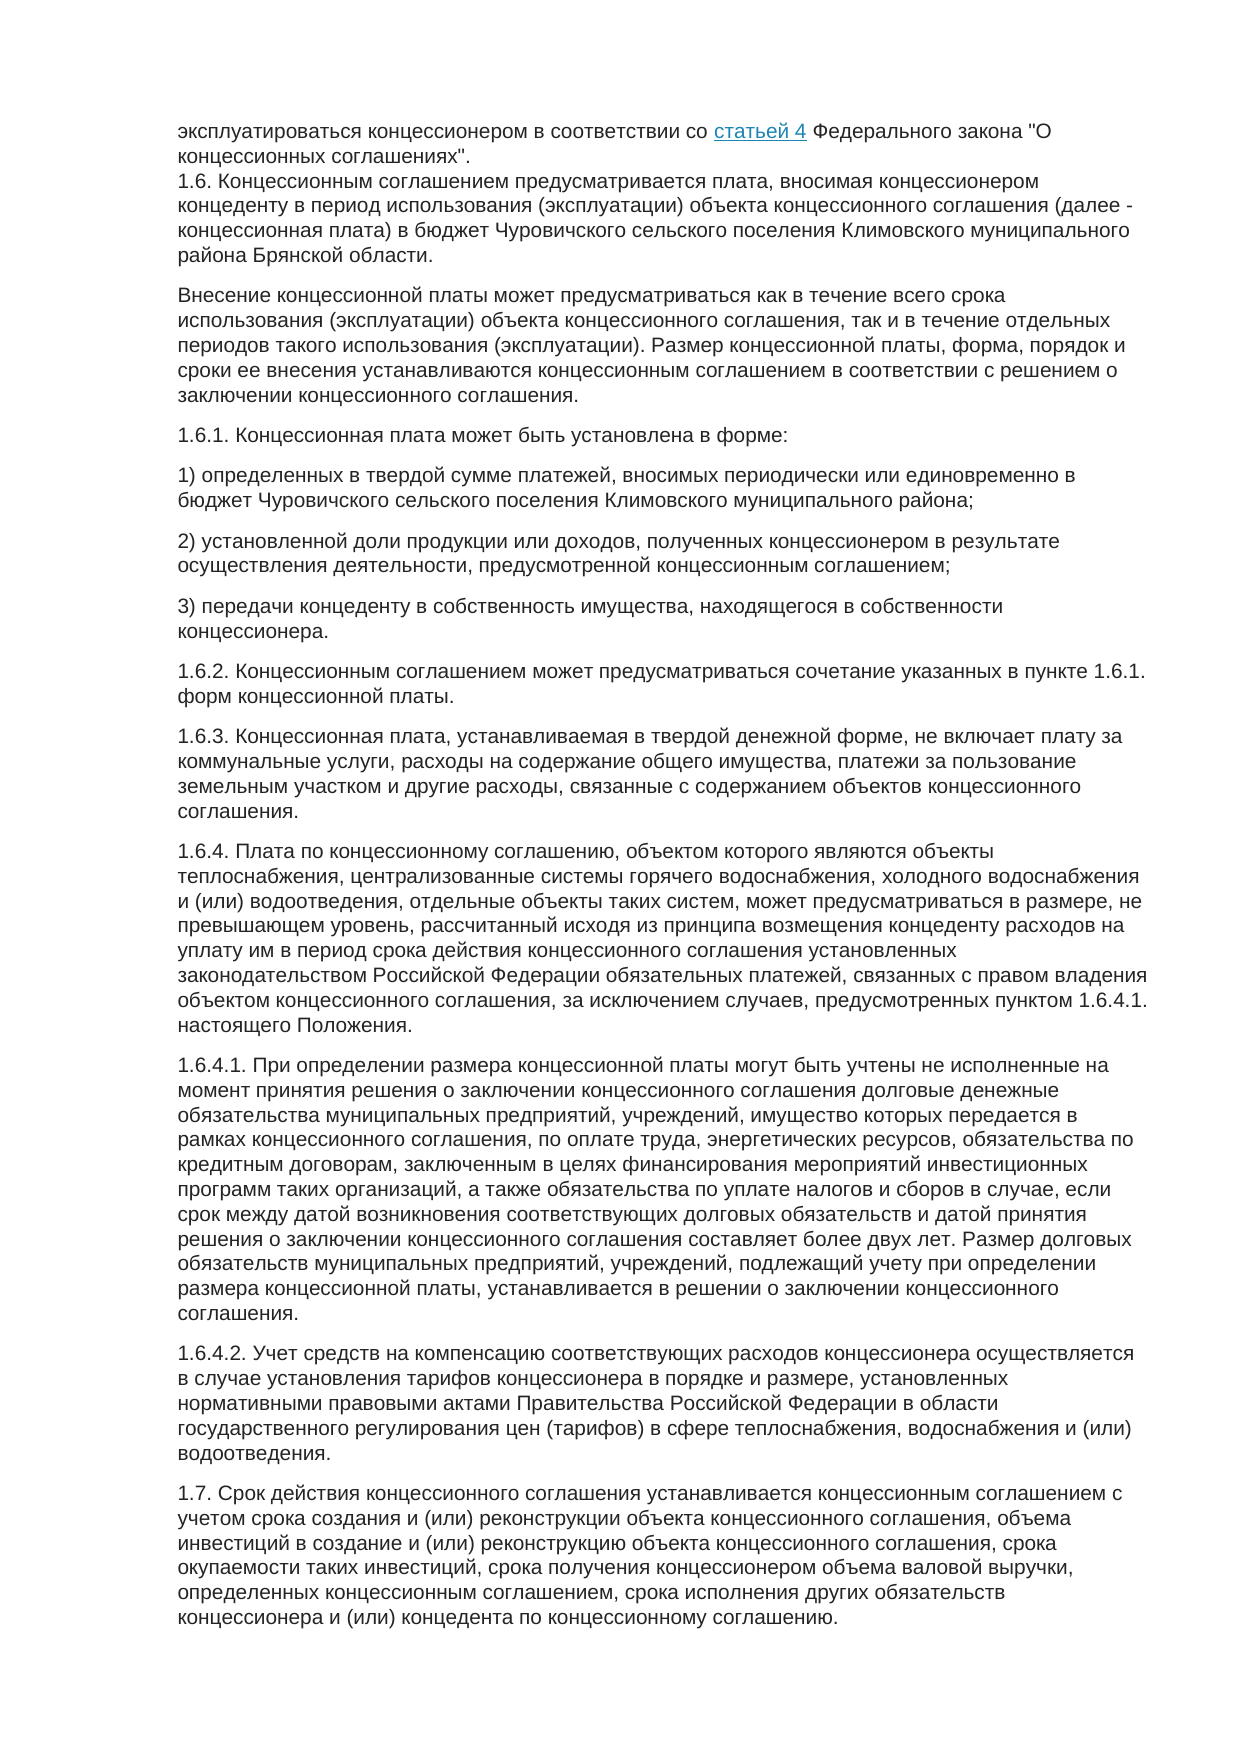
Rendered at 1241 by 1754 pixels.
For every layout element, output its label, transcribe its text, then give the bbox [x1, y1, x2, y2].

text 1.7. Срок действия концессионного соглашения устанавливается концессионным соглашением с учетом срока создания и (или) реконструкции объекта концессионного соглашения, объема инвестиций в создание и (или) реконструкцию объекта концессионного соглашения, срока окупаемости таких инвестиций, срока получения концессионером объема валовой выручки, определенных концессионным соглашением, срока исполнения других обязательств концессионера и (или) концедента по концессионному соглашению. [177, 1480, 1152, 1629]
text 1.6.3. Концессионная плата, устанавливаемая в твердой денежной форме, не включает плату за коммунальные услуги, расходы на содержание общего имущества, платежи за пользование земельным участком и другие расходы, связанные с содержанием объектов концессионного соглашения. [177, 723, 1152, 822]
text 1.6.2. Концессионным соглашением может предусматриваться сочетание указанных в пункте 1.6.1. форм концессионной платы. [177, 658, 1152, 708]
text 1.6.4. Плата по концессионному соглашению, объектом которого являются объекты теплоснабжения, централизованные системы горячего водоснабжения, холодного водоснабжения и (или) водоотведения, отдельные объекты таких систем, может предусматриваться в размере, не превышающем уровень, рассчитанный исходя из принципа возмещения концеденту расходов на уплату им в период срока действия концессионного соглашения установленных законодательством Российской Федерации обязательных платежей, связанных с правом владения объектом концессионного соглашения, за исключением случаев, предусмотренных пунктом 1.6.4.1. настоящего Положения. [177, 838, 1152, 1036]
text 1) определенных в твердой сумме платежей, вносимых периодически или единовременно в бюджет Чуровичского сельского поселения Климовского муниципального района; [177, 462, 1152, 512]
text Внесение концессионной платы может предусматриваться как в течение всего срока использования (эксплуатации) объекта концессионного соглашения, так и в течение отдельных периодов такого использования (эксплуатации). Размер концессионной платы, форма, порядок и сроки ее внесения устанавливаются концессионным соглашением в соответствии с решением о заключении концессионного соглашения. [177, 282, 1152, 406]
text 1.6. Концессионным соглашением предусматривается плата, вносимая концессионером концеденту в период использования (эксплуатации) объекта концессионного соглашения (далее - концессионная плата) в бюджет Чуровичского сельского поселения Климовского муниципального района Брянской области. [177, 168, 1152, 267]
text 1.6.4.1. При определении размера концессионной платы могут быть учтены не исполненные на момент принятия решения о заключении концессионного соглашения долговые денежные обязательства муниципальных предприятий, учреждений, имущество которых передается в рамках концессионного соглашения, по оплате труда, энергетических ресурсов, обязательства по кредитным договорам, заключенным в целях финансирования мероприятий инвестиционных программ таких организаций, а также обязательства по уплате налогов и сборов в случае, если срок между датой возникновения соответствующих долговых обязательств и датой принятия решения о заключении концессионного соглашения составляет более двух лет. Размер долговых обязательств муниципальных предприятий, учреждений, подлежащий учету при определении размера концессионной платы, устанавливается в решении о заключении концессионного соглашения. [177, 1052, 1152, 1325]
text 1.6.4.2. Учет средств на компенсацию соответствующих расходов концессионера осуществляется в случае установления тарифов концессионера в порядке и размере, установленных нормативными правовыми актами Правительства Российской Федерации в области государственного регулирования цен (тарифов) в сфере теплоснабжения, водоснабжения и (или) водоотведения. [177, 1340, 1152, 1464]
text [177, 118, 1152, 168]
text 1.6.1. Концессионная плата может быть установлена в форме: [177, 422, 1152, 447]
text 3) передачи концеденту в собственность имущества, находящегося в собственности концессионера. [177, 593, 1152, 642]
text 2) установленной доли продукции или доходов, полученных концессионером в результате осуществления деятельности, предусмотренной концессионным соглашением; [177, 528, 1152, 577]
